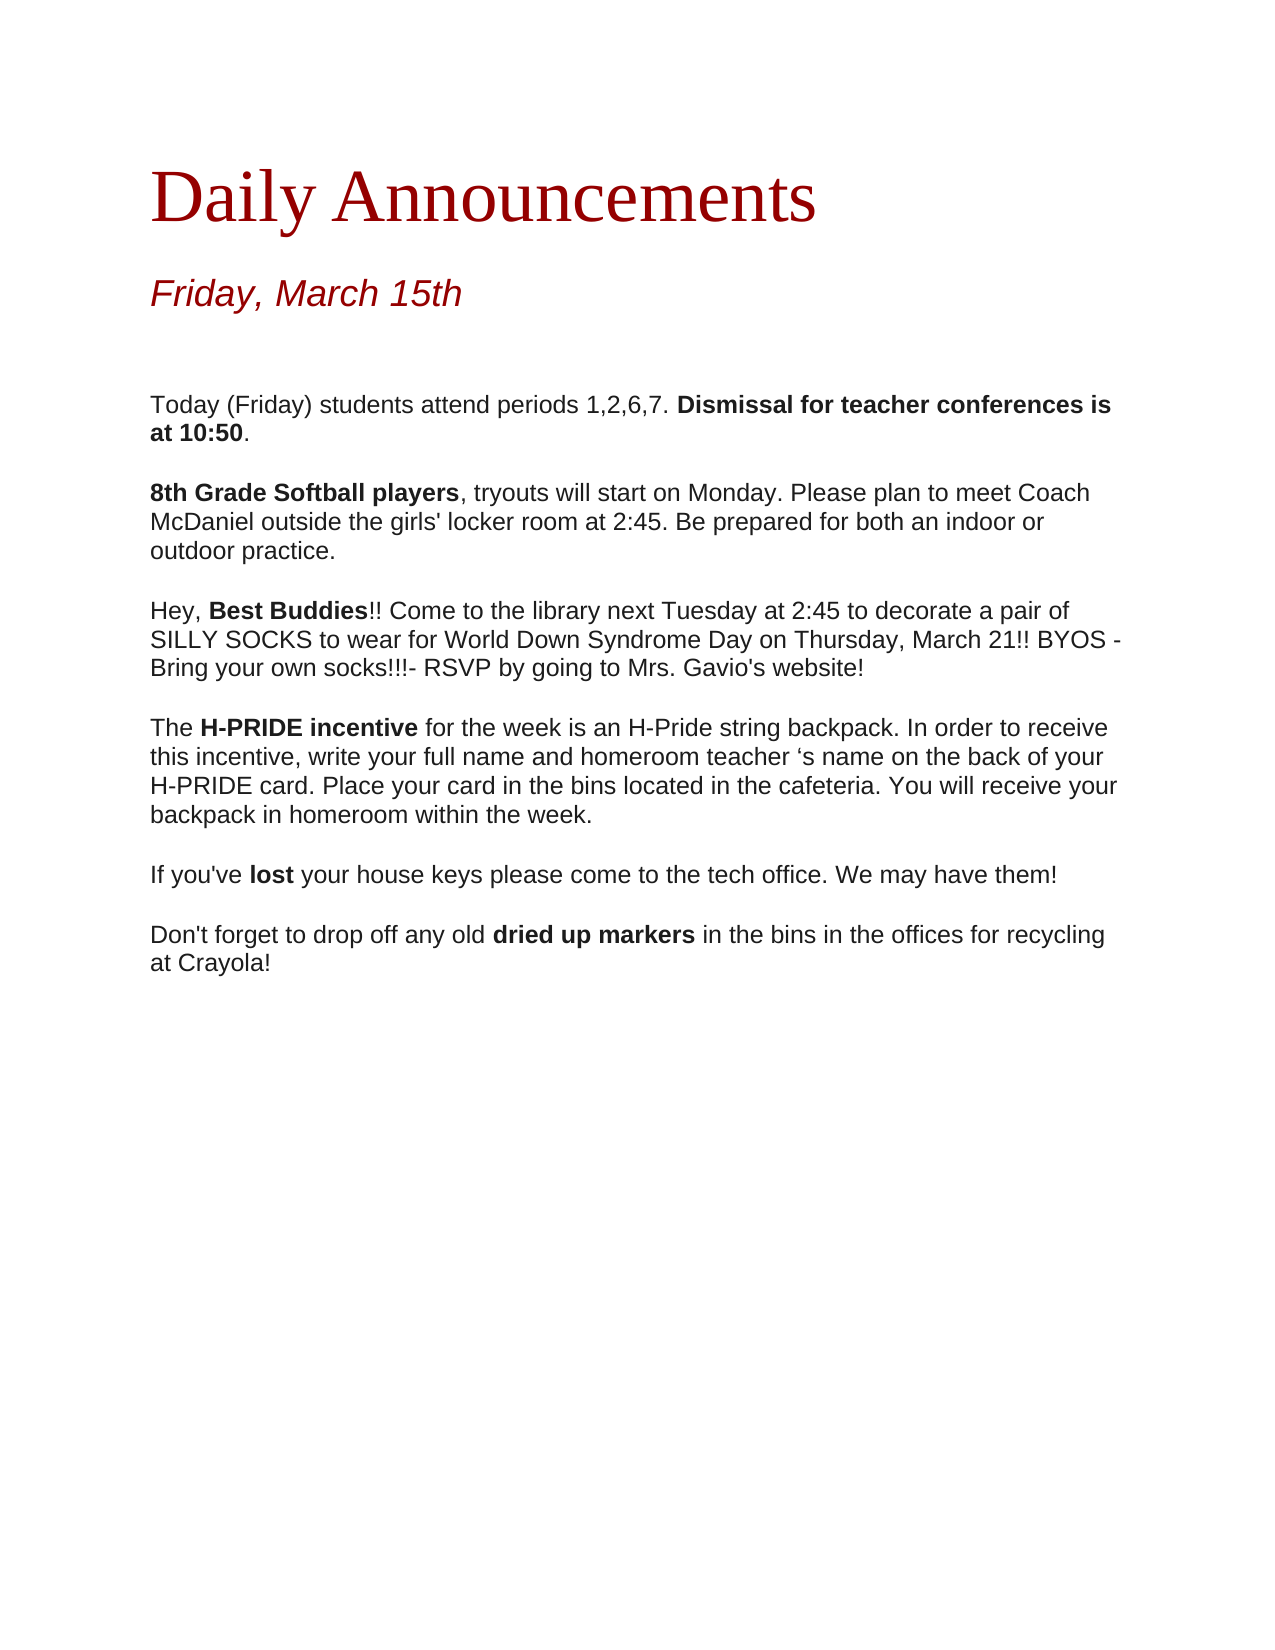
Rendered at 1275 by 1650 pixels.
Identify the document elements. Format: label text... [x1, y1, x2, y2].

text 8th Grade Softball players, tryouts will start on Monday. Please plan to meet Coach McDaniel outside the girls' locker room at 2:45. Be prepared for both an indoor or outdoor practice. [150, 478, 1125, 565]
text Hey, Best Buddies!! Come to the library next Tuesday at 2:45 to decorate a pair of SILLY SOCKS to wear for World Down Syndrome Day on Thursday, March 21!! BYOS -Bring your own socks!!!- RSVP by going to Mrs. Gavio's website! [150, 596, 1125, 682]
text Don't forget to drop off any old dried up markers in the bins in the offices for recycling at Crayola! [150, 920, 1125, 977]
text The H-PRIDE incentive for the week is an H-Pride string backpack. In order to receive this incentive, write your full name and homeroom teacher ‘s name on the back of your H-PRIDE card. Place your card in the bins located in the cafeteria. You will receive your backpack in homeroom within the week. [150, 713, 1125, 828]
text Friday, March 15th [150, 269, 1125, 314]
text Today (Friday) students attend periods 1,2,6,7. Dismissal for teacher conferences is at 10:50. [150, 390, 1125, 447]
text If you've lost your house keys please come to the tech office. We may have them! [150, 860, 1125, 888]
text Daily Announcements [150, 150, 1125, 237]
